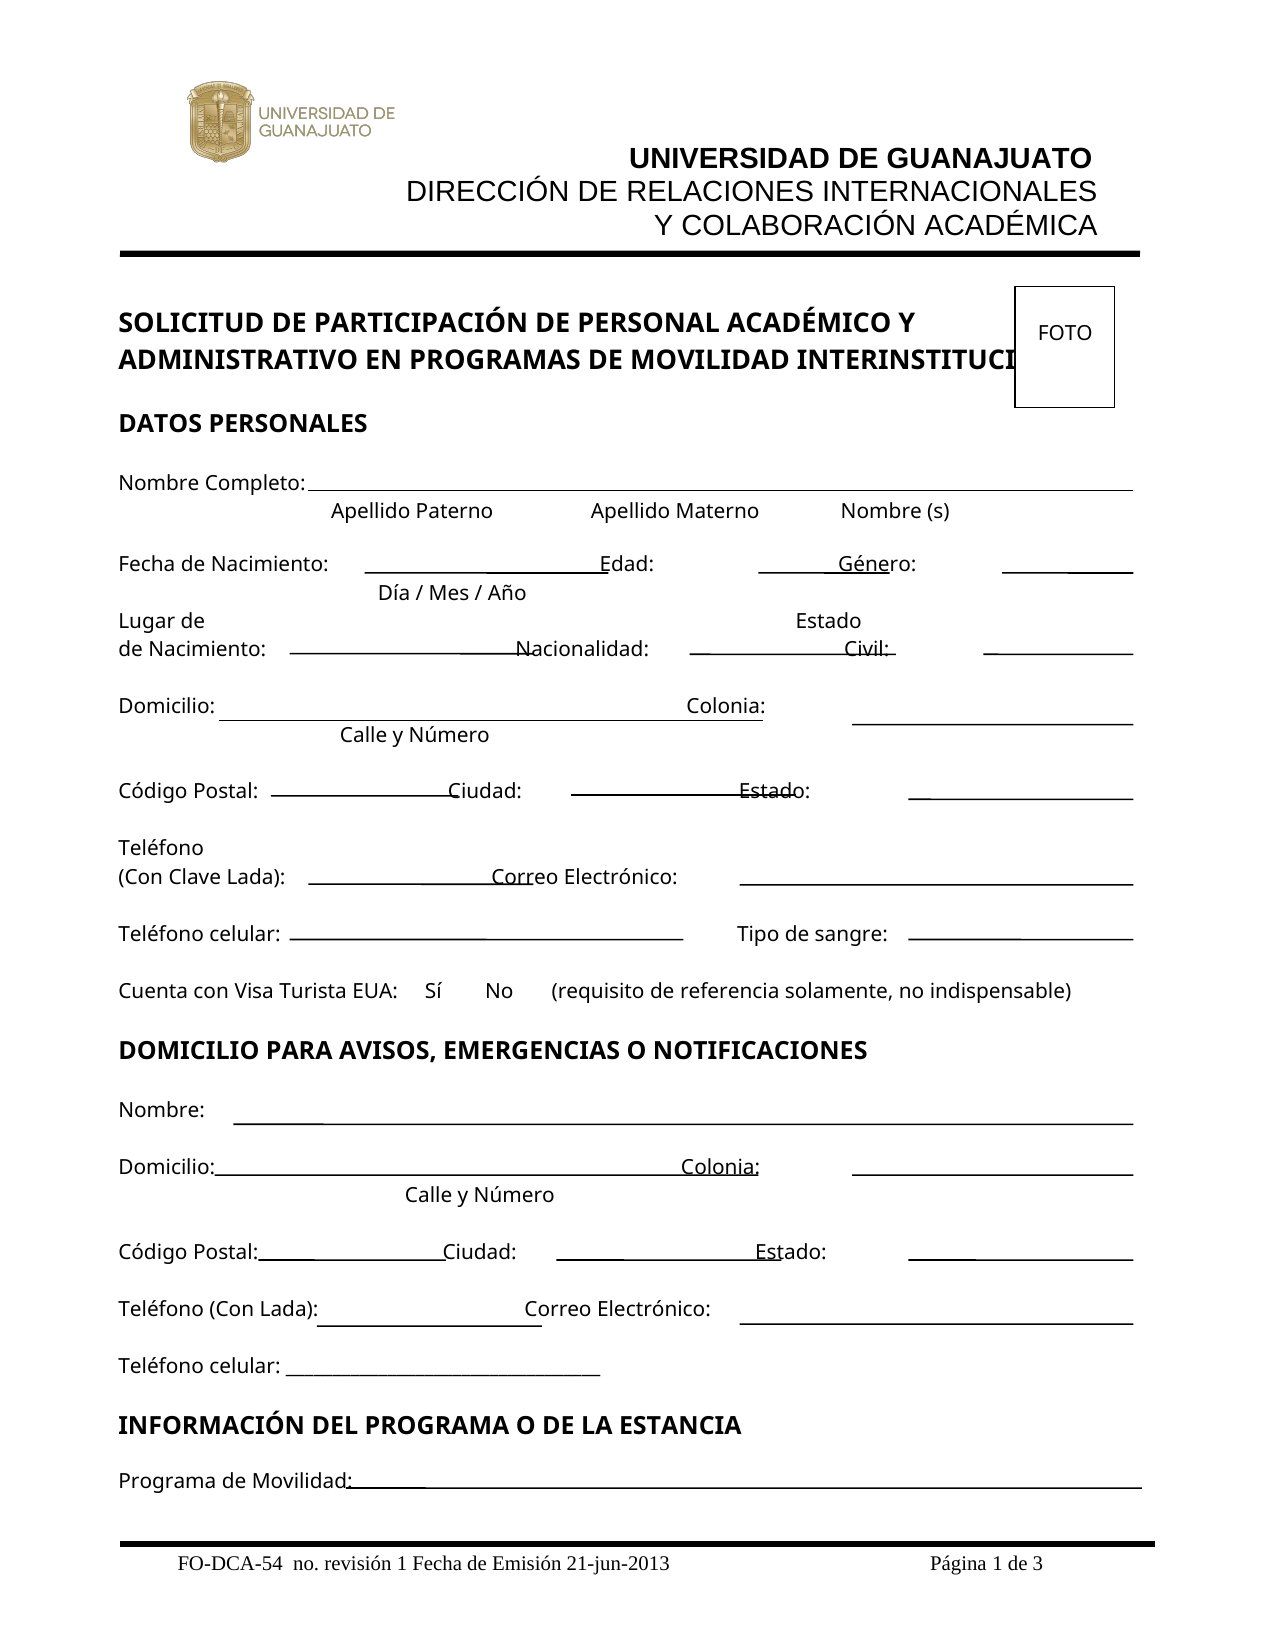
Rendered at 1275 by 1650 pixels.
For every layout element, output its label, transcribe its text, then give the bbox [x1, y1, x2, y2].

text Día / Mes / Año [177, 578, 1098, 606]
text Domicilio: Colonia: [118, 691, 1098, 720]
text SOLICITUD DE PARTICIPACIÓN DE PERSONAL ACADÉMICO Y [118, 303, 1014, 340]
text (Con Clave Lada): Correo Electrónico: [118, 862, 1098, 890]
text Teléfono (Con Lada): Correo Electrónico: [118, 1294, 1098, 1323]
text Calle y Número [177, 720, 1098, 748]
subtitle Fecha de Nacimiento: Edad: Género: [118, 549, 1137, 578]
text de Nacimiento: Nacionalidad: Civil: [118, 634, 1098, 663]
text Programa de Movilidad: [118, 1466, 1098, 1494]
text Nombre Completo: [118, 468, 1137, 497]
subtitle DATOS PERSONALES [118, 406, 1137, 440]
text Teléfono celular: Tipo de sangre: [118, 919, 1098, 947]
text Apellido Paterno Apellido Materno Nombre (s) [103, 497, 1098, 525]
text Teléfono celular: __________________________________ [118, 1351, 1098, 1379]
text Lugar de Estado [118, 606, 1098, 634]
text Código Postal: Ciudad: Estado: [118, 1237, 1098, 1266]
text Teléfono [118, 833, 1098, 862]
text Domicilio: Colonia: [118, 1152, 1098, 1180]
subtitle INFORMACIÓN DEL PROGRAMA O DE LA ESTANCIA [118, 1408, 1098, 1442]
picture [177, 75, 403, 169]
subtitle DOMICILIO PARA AVISOS, EMERGENCIAS O NOTIFICACIONES [118, 1033, 1098, 1067]
text Cuenta con Visa Turista EUA: Sí No (requisito de referencia solamente, no indispensable) [118, 976, 1098, 1004]
text ADMINISTRATIVO EN PROGRAMAS DE MOVILIDAD INTERINSTITUCIONAL [118, 340, 1014, 377]
text Calle y Número [177, 1180, 1098, 1209]
text Nombre: [118, 1095, 1098, 1123]
text Código Postal: Ciudad: Estado: [118, 777, 1098, 805]
